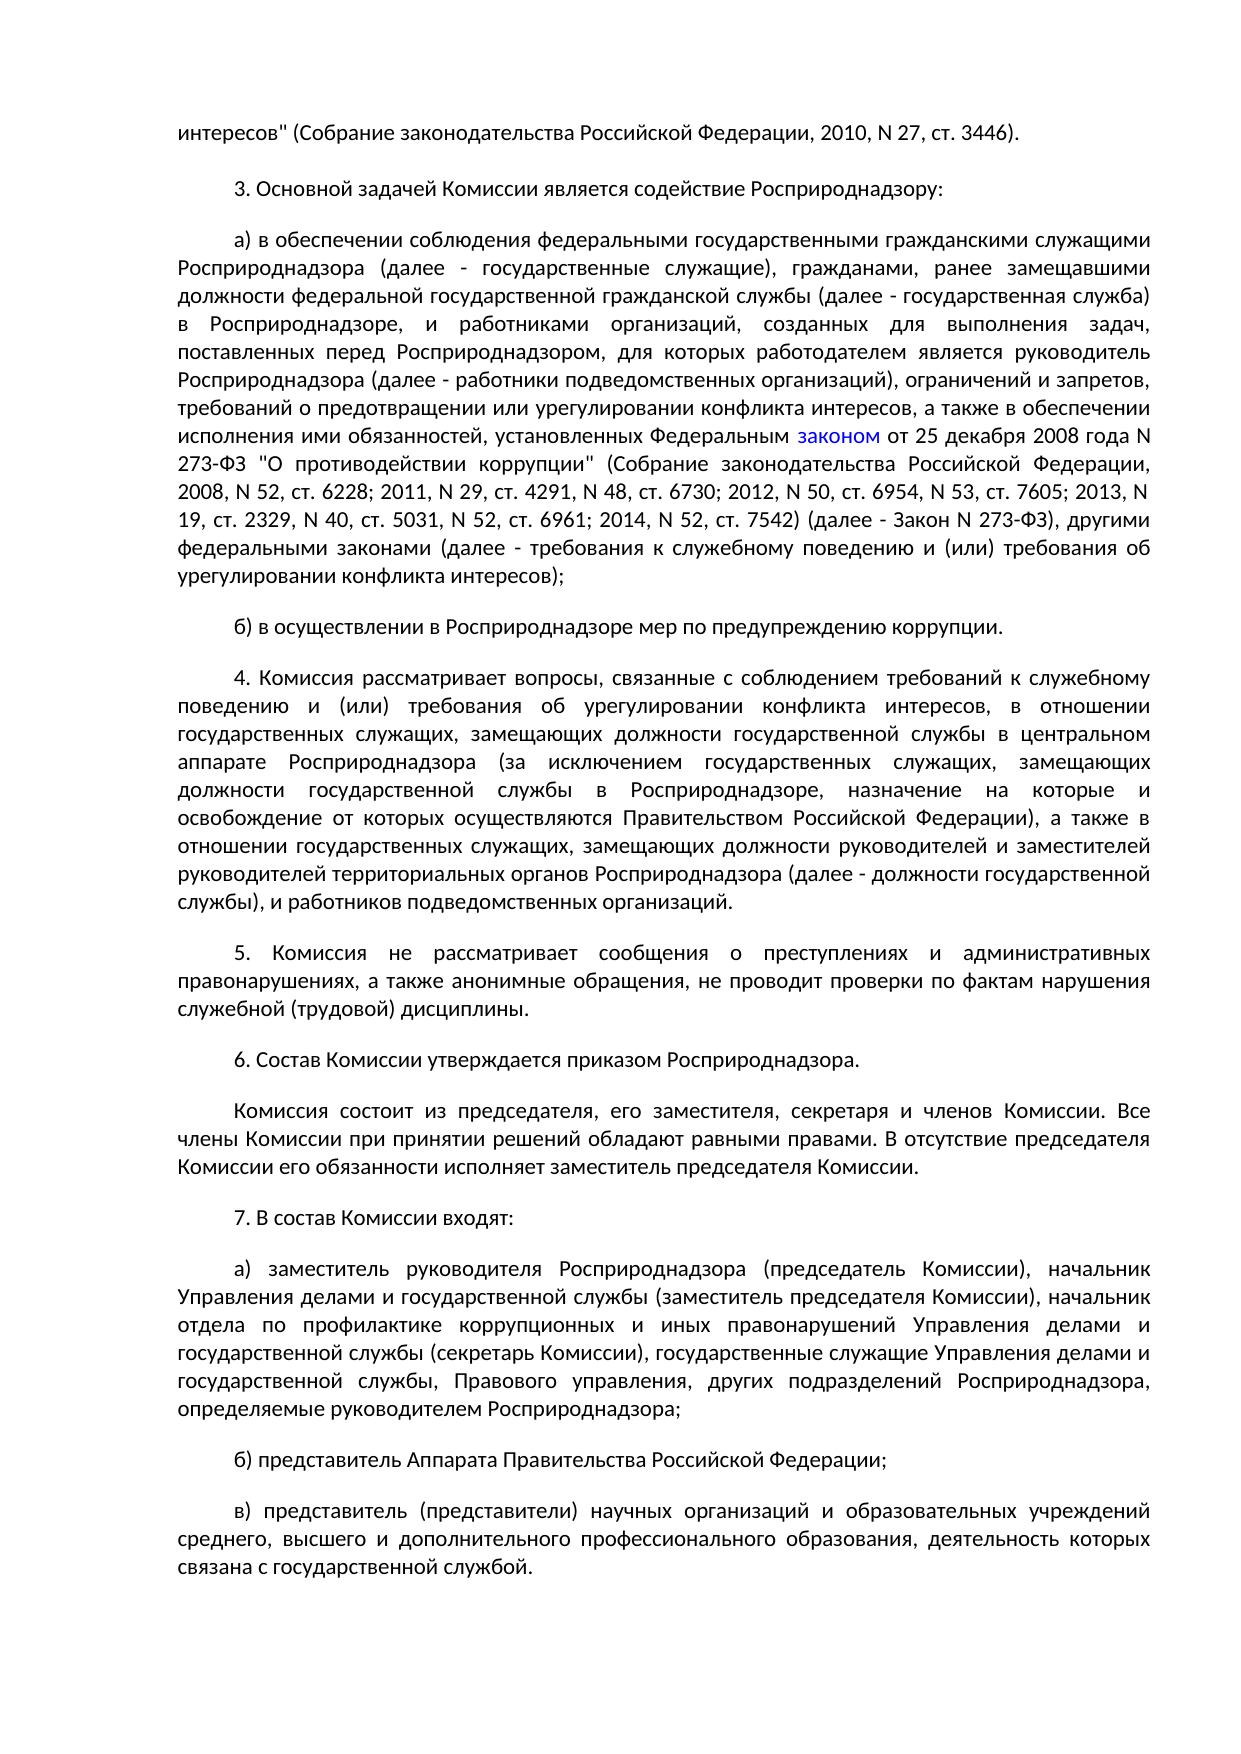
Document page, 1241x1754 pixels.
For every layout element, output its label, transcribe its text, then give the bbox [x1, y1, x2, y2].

text 7. В состав Комиссии входят: [177, 1203, 1152, 1231]
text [177, 118, 1152, 146]
text а) в обеспечении соблюдения федеральными государственными гражданскими служащими Росприроднадзора (далее - государственные служащие), гражданами, ранее замещавшими должности федеральной государственной гражданской службы (далее - государственная служба) в Росприроднадзоре, и работниками организаций, созданных для выполнения задач, поставленных перед Росприроднадзором, для которых работодателем является руководитель Росприроднадзора (далее - работники подведомственных организаций), ограничений и запретов, требований о предотвращении или урегулировании конфликта интересов, а также в обеспечении исполнения ими обязанностей, установленных Федеральным законом от 25 декабря 2008 года N 273-ФЗ "О противодействии коррупции" (Собрание законодательства Российской Федерации, 2008, N 52, ст. 6228; 2011, N 29, ст. 4291, N 48, ст. 6730; 2012, N 50, ст. 6954, N 53, ст. 7605; 2013, N 19, ст. 2329, N 40, ст. 5031, N 52, ст. 6961; 2014, N 52, ст. 7542) (далее - Закон N 273-ФЗ), другими федеральными законами (далее - требования к служебному поведению и (или) требования об урегулировании конфликта интересов); [177, 225, 1152, 589]
text а) заместитель руководителя Росприроднадзора (председатель Комиссии), начальник Управления делами и государственной службы (заместитель председателя Комиссии), начальник отдела по профилактике коррупционных и иных правонарушений Управления делами и государственной службы (секретарь Комиссии), государственные служащие Управления делами и государственной службы, Правового управления, других подразделений Росприроднадзора, определяемые руководителем Росприроднадзора; [177, 1254, 1152, 1422]
text б) представитель Аппарата Правительства Российской Федерации; [177, 1445, 1152, 1473]
text Комиссия состоит из председателя, его заместителя, секретаря и членов Комиссии. Все члены Комиссии при принятии решений обладают равными правами. В отсутствие председателя Комиссии его обязанности исполняет заместитель председателя Комиссии. [177, 1096, 1152, 1180]
text в) представитель (представители) научных организаций и образовательных учреждений среднего, высшего и дополнительного профессионального образования, деятельность которых связана с государственной службой. [177, 1496, 1152, 1580]
text б) в осуществлении в Росприроднадзоре мер по предупреждению коррупции. [177, 612, 1152, 640]
text 4. Комиссия рассматривает вопросы, связанные с соблюдением требований к служебному поведению и (или) требования об урегулировании конфликта интересов, в отношении государственных служащих, замещающих должности государственной службы в центральном аппарате Росприроднадзора (за исключением государственных служащих, замещающих должности государственной службы в Росприроднадзоре, назначение на которые и освобождение от которых осуществляются Правительством Российской Федерации), а также в отношении государственных служащих, замещающих должности руководителей и заместителей руководителей территориальных органов Росприроднадзора (далее - должности государственной службы), и работников подведомственных организаций. [177, 663, 1152, 915]
text 6. Состав Комиссии утверждается приказом Росприроднадзора. [177, 1045, 1152, 1073]
text 3. Основной задачей Комиссии является содействие Росприроднадзору: [177, 174, 1152, 202]
text 5. Комиссия не рассматривает сообщения о преступлениях и административных правонарушениях, а также анонимные обращения, не проводит проверки по фактам нарушения служебной (трудовой) дисциплины. [177, 938, 1152, 1022]
